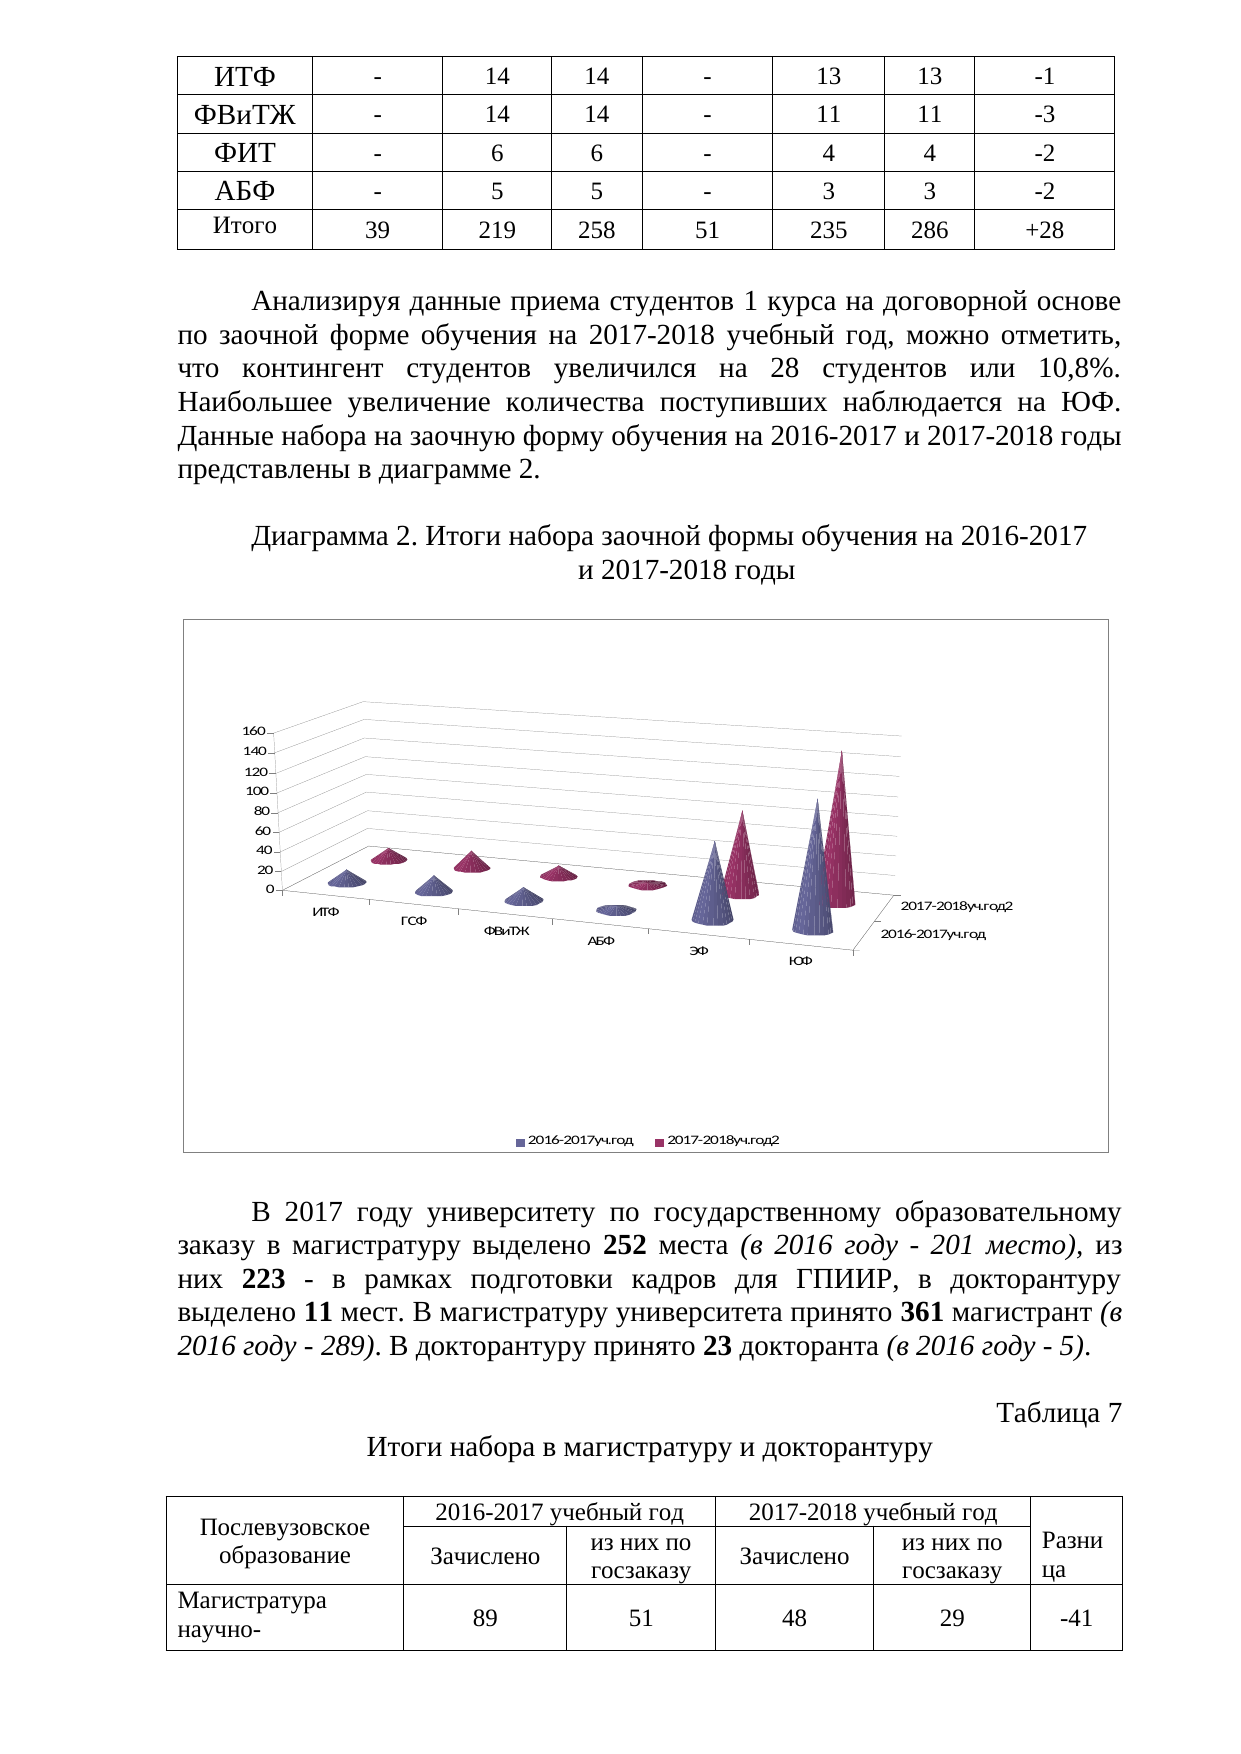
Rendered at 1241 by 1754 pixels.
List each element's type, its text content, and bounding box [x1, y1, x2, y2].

table_cell 39 [313, 210, 442, 249]
table_cell - [643, 134, 772, 171]
table_cell 235 [773, 210, 884, 249]
table_cell 51 [643, 210, 772, 249]
text Анализируя данные приема студентов 1 курса на договорной основе по заочной форме обучения на 2017-2018 учебный год, можно отметить, что контингент студентов увеличился на 28 студентов или 10,8%. Наибольшее увеличение количества поступивших наблюдается на ЮФ. Данные набора на заочную форму обучения на 2016-2017 и 2017-2018 годы представлены в диаграмме 2. [177, 283, 1122, 485]
table_cell 13 [773, 57, 884, 94]
table_cell 51 [567, 1585, 715, 1649]
table_cell из них по госзаказу [567, 1527, 715, 1584]
table_cell 6 [443, 134, 551, 171]
table_cell 11 [885, 95, 974, 132]
table_cell 3 [773, 172, 884, 209]
table_cell -1 [975, 57, 1114, 94]
text Диаграмма 2. Итоги набора заочной формы обучения на 2016-2017 [177, 518, 1122, 552]
table_cell - [643, 95, 772, 132]
table_cell 286 [885, 210, 974, 249]
table_cell 219 [443, 210, 551, 249]
table_header Разница [1031, 1497, 1122, 1584]
table_cell +28 [975, 210, 1114, 249]
table_cell - [313, 57, 442, 94]
text и 2017-2018 годы [177, 552, 1122, 585]
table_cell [167, 1585, 403, 1649]
table_cell 14 [552, 57, 642, 94]
table_cell - [643, 172, 772, 209]
table_cell 14 [443, 95, 551, 132]
table_header 2017-2018 учебный год [716, 1497, 1030, 1526]
table_cell 258 [552, 210, 642, 249]
table_cell ФИТ [178, 134, 312, 171]
table_header 2016-2017 учебный год [404, 1497, 715, 1526]
table_cell Зачислено [716, 1527, 873, 1584]
table_cell Итого [178, 210, 312, 249]
table_cell - [313, 95, 442, 132]
table_cell 48 [716, 1585, 873, 1649]
table_cell -2 [975, 134, 1114, 171]
table_cell из них по госзаказу [874, 1527, 1030, 1584]
table_cell 6 [552, 134, 642, 171]
table_cell 29 [874, 1585, 1030, 1649]
table_cell ИТФ [178, 57, 312, 94]
table_header Послевузовское образование [167, 1497, 403, 1584]
table_cell ФВиТЖ [178, 95, 312, 132]
table_cell 4 [773, 134, 884, 171]
table_cell АБФ [178, 172, 312, 209]
table_cell 14 [552, 95, 642, 132]
table_cell 4 [885, 134, 974, 171]
table_cell 89 [404, 1585, 566, 1649]
table_cell 3 [885, 172, 974, 209]
table_cell Зачислено [404, 1527, 566, 1584]
table_cell - [643, 57, 772, 94]
table_cell 14 [443, 57, 551, 94]
table_cell -2 [975, 172, 1114, 209]
text Таблица 7 [177, 1395, 1122, 1429]
table_cell - [313, 172, 442, 209]
table_cell - [313, 134, 442, 171]
table_cell -3 [975, 95, 1114, 132]
table_cell 13 [885, 57, 974, 94]
table_cell 5 [552, 172, 642, 209]
table_cell 5 [443, 172, 551, 209]
text Итоги набора в магистратуру и докторантуру [177, 1429, 1122, 1462]
text В 2017 году университету по государственному образовательному заказу в магистратуру выделено 252 места (в 2016 году - 201 место), из них 223 - в рамках подготовки кадров для ГПИИР, в докторантуру выделено 11 мест. В магистратуру университета принято 361 магистрант (в 2016 году - 289). В докторантуру принято 23 докторанта (в 2016 году - 5). [177, 1194, 1122, 1362]
table_cell -41 [1031, 1585, 1122, 1649]
table_cell 11 [773, 95, 884, 132]
